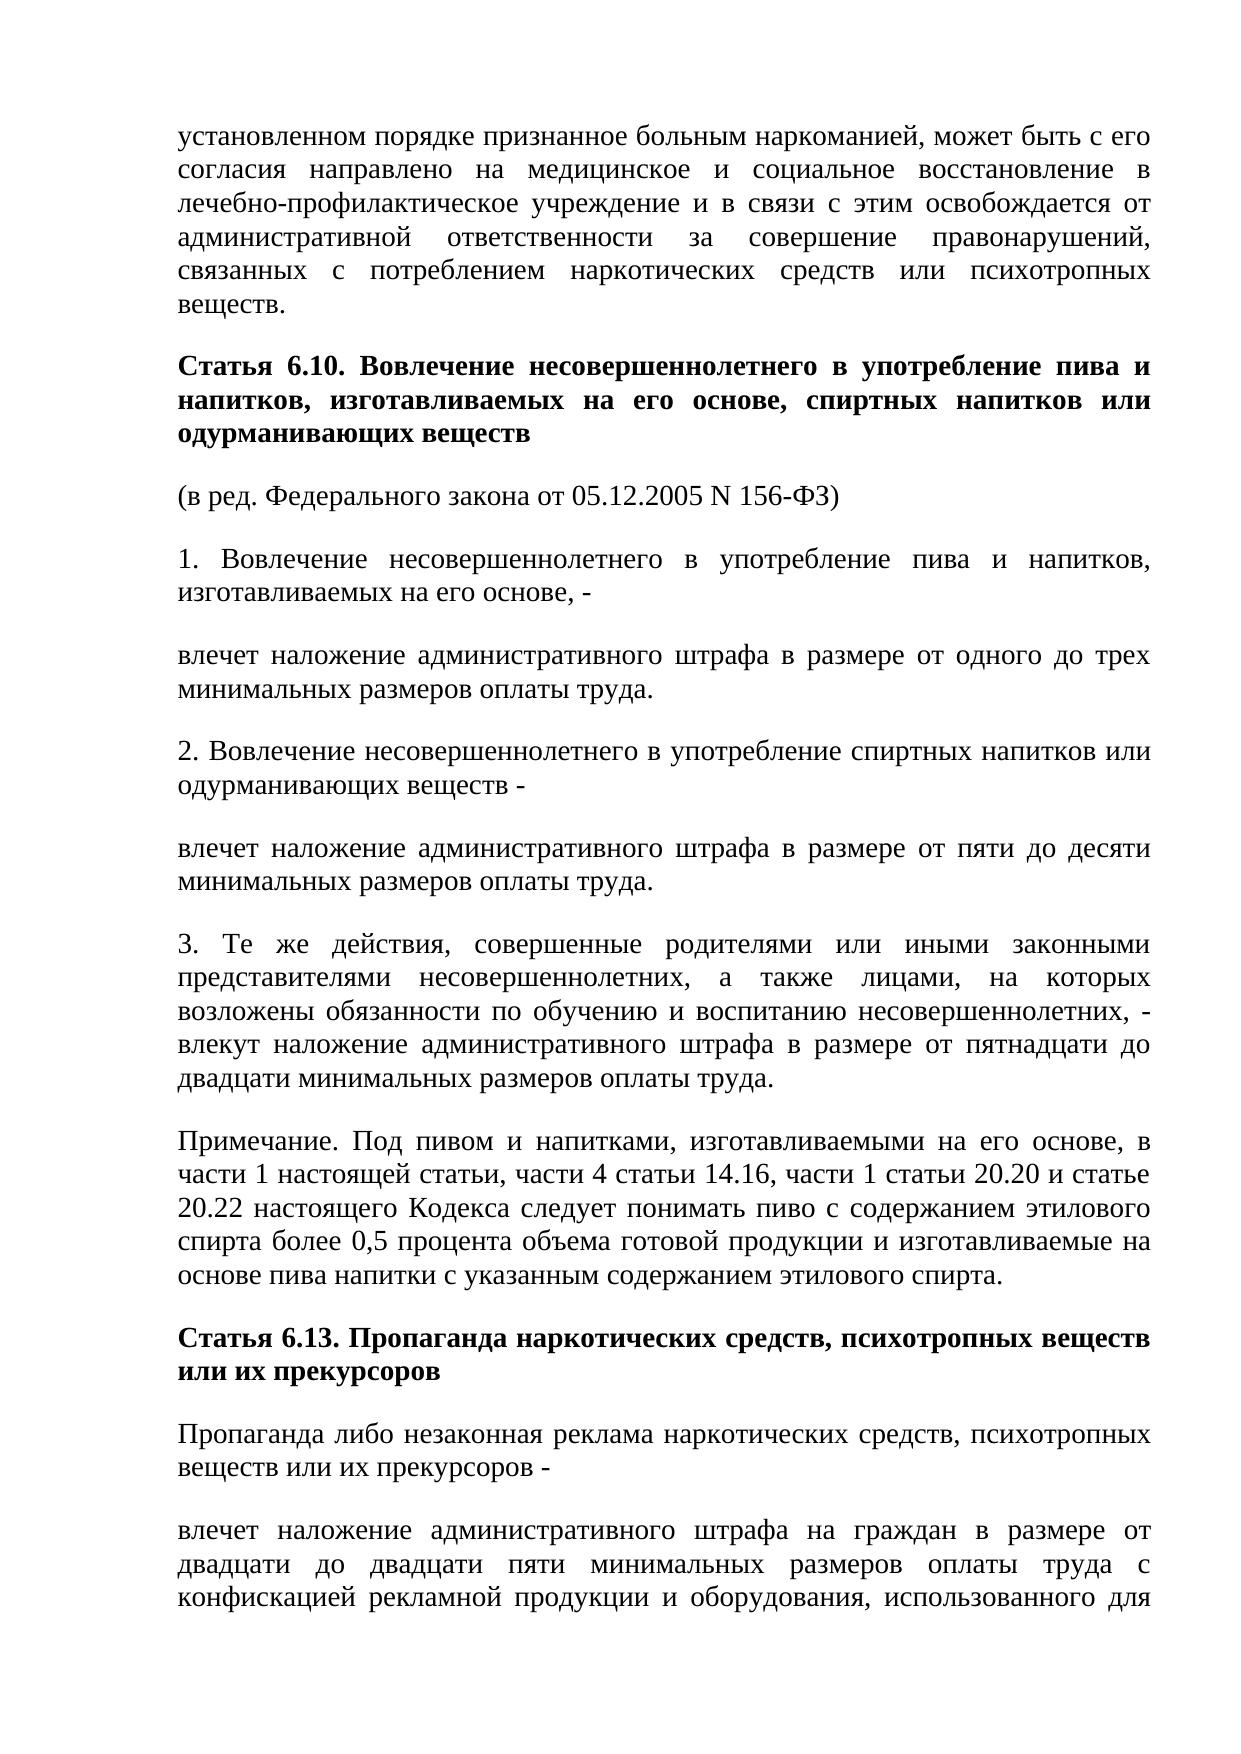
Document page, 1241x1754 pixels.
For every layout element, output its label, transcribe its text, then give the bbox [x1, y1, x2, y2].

text Статья 6.13. Пропаганда наркотических средств, психотропных веществ или их прекурсоров [177, 1320, 1152, 1387]
text влечет наложение административного штрафа в размере от одного до трех минимальных размеров оплаты труда. [177, 637, 1152, 704]
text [177, 1512, 1152, 1613]
text Пропаганда либо незаконная реклама наркотических средств, психотропных веществ или их прекурсоров - [177, 1416, 1152, 1483]
text влечет наложение административного штрафа в размере от пяти до десяти минимальных размеров оплаты труда. [177, 830, 1152, 897]
text Статья 6.10. Вовлечение несовершеннолетнего в употребление пива и напитков, изготавливаемых на его основе, спиртных напитков или одурманивающих веществ [177, 348, 1152, 449]
text Примечание. Под пивом и напитками, изготавливаемыми на его основе, в части 1 настоящей статьи, части 4 статьи 14.16, части 1 статьи 20.20 и статье 20.22 настоящего Кодекса следует понимать пиво с содержанием этилового спирта более 0,5 процента объема готовой продукции и изготавливаемые на основе пива напитки с указанным содержанием этилового спирта. [177, 1123, 1152, 1291]
text 2. Вовлечение несовершеннолетнего в употребление спиртных напитков или одурманивающих веществ - [177, 733, 1152, 801]
text 3. Те же действия, совершенные родителями или иными законными представителями несовершеннолетних, а также лицами, на которых возложены обязанности по обучению и воспитанию несовершеннолетних, - влекут наложение административного штрафа в размере от пятнадцати до двадцати минимальных размеров оплаты труда. [177, 926, 1152, 1094]
text 1. Вовлечение несовершеннолетнего в употребление пива и напитков, изготавливаемых на его основе, - [177, 541, 1152, 608]
text (в ред. Федерального закона от 05.12.2005 N 156-ФЗ) [177, 478, 1152, 512]
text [177, 118, 1152, 319]
